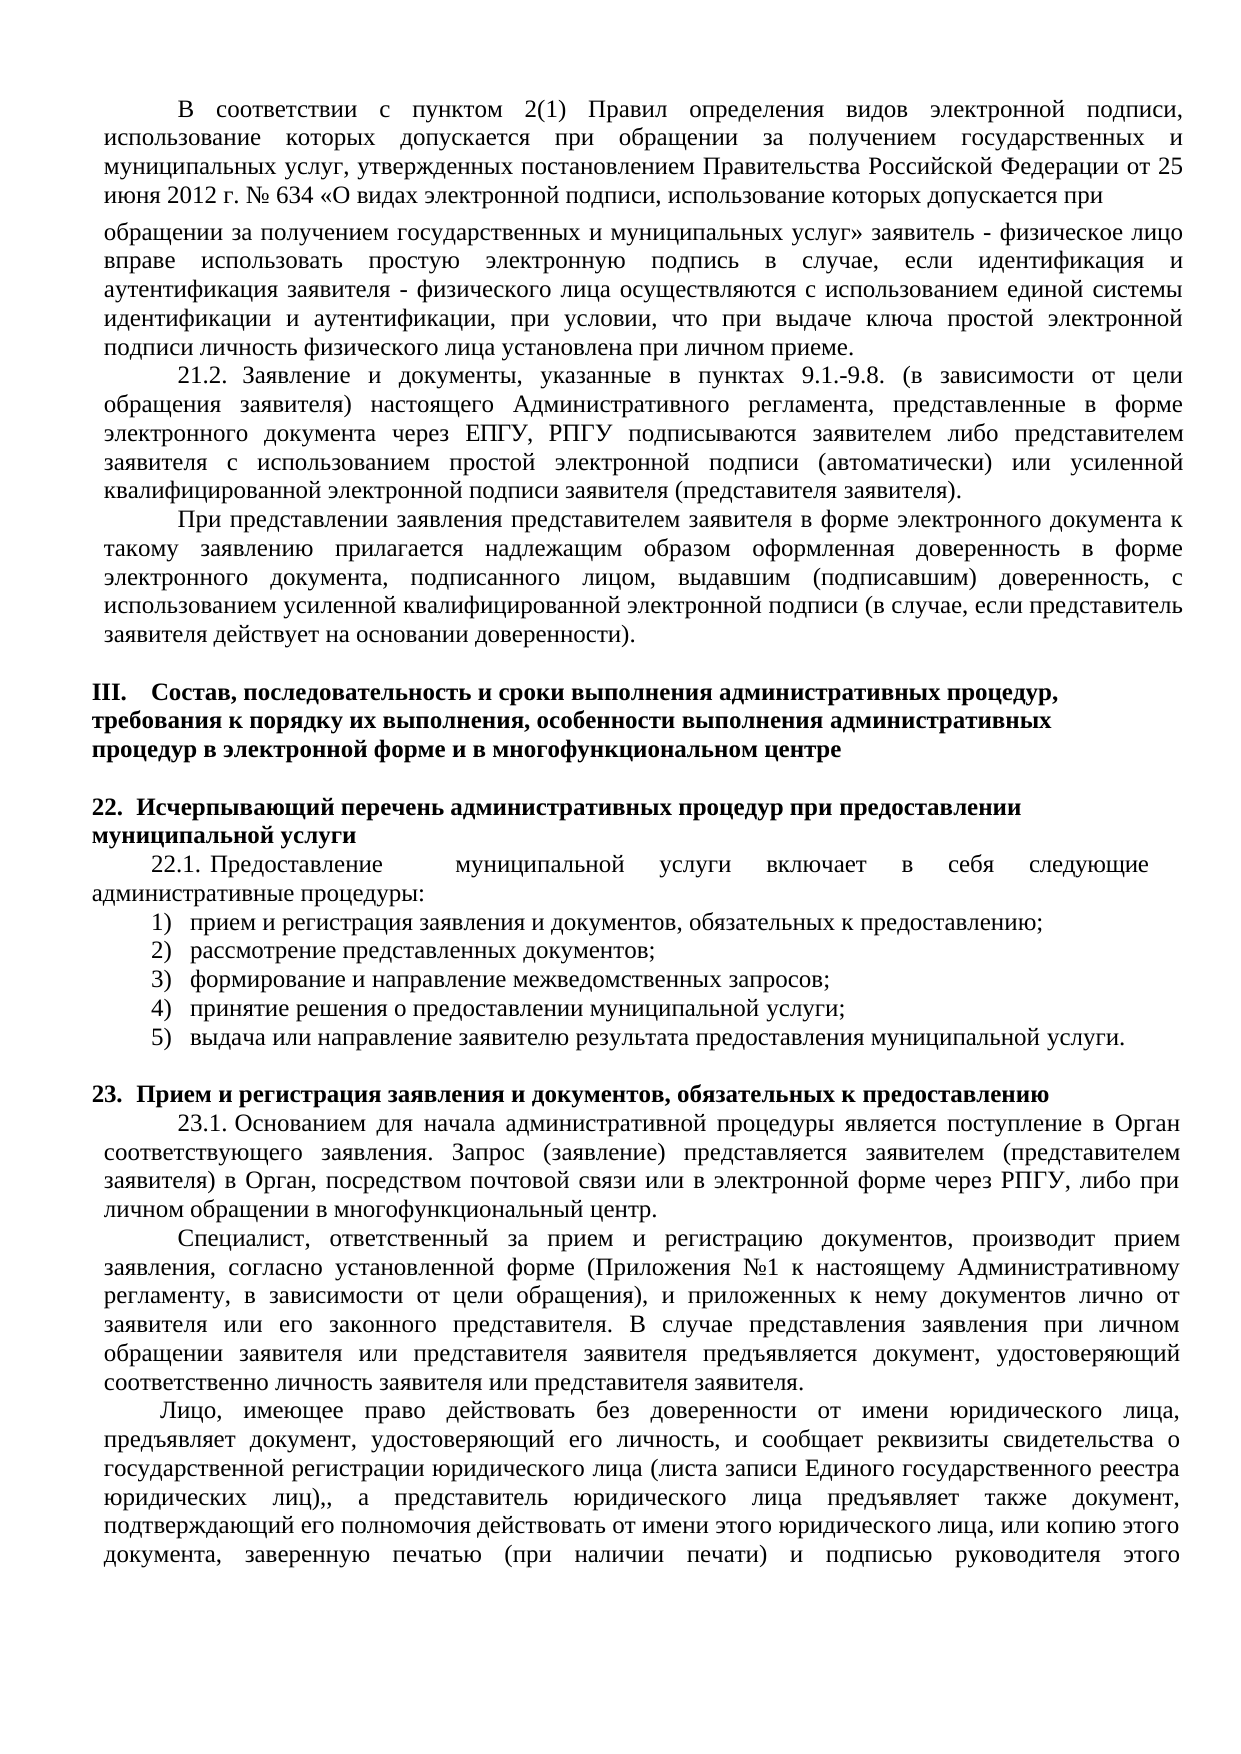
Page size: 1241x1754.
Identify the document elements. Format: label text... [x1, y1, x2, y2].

text обращении за получением государственных и муниципальных услуг» заявитель - физическое лицо вправе использовать простую электронную подпись в случае, если идентификация и аутентификация заявителя - физического лица осуществляются с использованием единой системы идентификации и аутентификации, при условии, что при выдаче ключа простой электронной подписи личность физического лица установлена при личном приеме. [104, 217, 1184, 360]
text В соответствии с пунктом 2(1) Правил определения видов электронной подписи, использование которых допускается при обращении за получением государственных и муниципальных услуг, утвержденных постановлением Правительства Российской Федерации от 25 июня 2012 г. № 634 «О видах электронной подписи, использование которых допускается при [104, 94, 1184, 209]
text муниципальной услуги [92, 820, 1176, 849]
list Основанием для начала административной процедуры является поступление в Орган соответствующего заявления. Запрос (заявление) представляется заявителем (представителем заявителя) в Орган, посредством почтовой связи или в электронной форме через РПГУ, либо при личном обращении в многофункциональный центр. [104, 1108, 1181, 1223]
subtitle Прием и регистрация заявления и документов, обязательных к предоставлению [92, 1079, 1176, 1108]
text 22.1. Предоставление муниципальной услуги включает в себя следующие административные процедуры: [92, 849, 1151, 907]
list принятие решения о предоставлении муниципальной услуги; [92, 993, 1176, 1022]
list Исчерпывающий перечень административных процедур при предоставлении [92, 792, 1176, 820]
list формирование и направление межведомственных запросов; [92, 964, 1176, 993]
text При представлении заявления представителем заявителя в форме электронного документа к такому заявлению прилагается надлежащим образом оформленная доверенность в форме электронного документа, подписанного лицом, выдавшим (подписавшим) доверенность, с использованием усиленной квалифицированной электронной подписи (в случае, если представитель заявителя действует на основании доверенности). [104, 504, 1184, 648]
list рассмотрение представленных документов; [92, 935, 1176, 964]
text процедур в электронной форме и в многофункциональном центре [92, 734, 1176, 763]
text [104, 1396, 1181, 1568]
list выдача или направление заявителю результата предоставления муниципальной услуги. [92, 1022, 1176, 1051]
list Заявление и документы, указанные в пунктах 9.1.-9.8. (в зависимости от цели обращения заявителя) настоящего Административного регламента, представленные в форме электронного документа через ЕПГУ, РПГУ подписываются заявителем либо представителем заявителя с использованием простой электронной подписи (автоматически) или усиленной квалифицированной электронной подписи заявителя (представителя заявителя). [104, 360, 1184, 504]
text Специалист, ответственный за прием и регистрацию документов, производит прием заявления, согласно установленной форме (Приложения №1 к настоящему Административному регламенту, в зависимости от цели обращения), и приложенных к нему документов лично от заявителя или его законного представителя. В случае представления заявления при личном обращении заявителя или представителя заявителя предъявляется документ, удостоверяющий соответственно личность заявителя или представителя заявителя. [104, 1223, 1181, 1396]
list прием и регистрация заявления и документов, обязательных к предоставлению; [92, 907, 1176, 935]
subtitle Состав, последовательность и сроки выполнения административных процедур, требования к порядку их выполнения, особенности выполнения административных [92, 677, 1139, 734]
